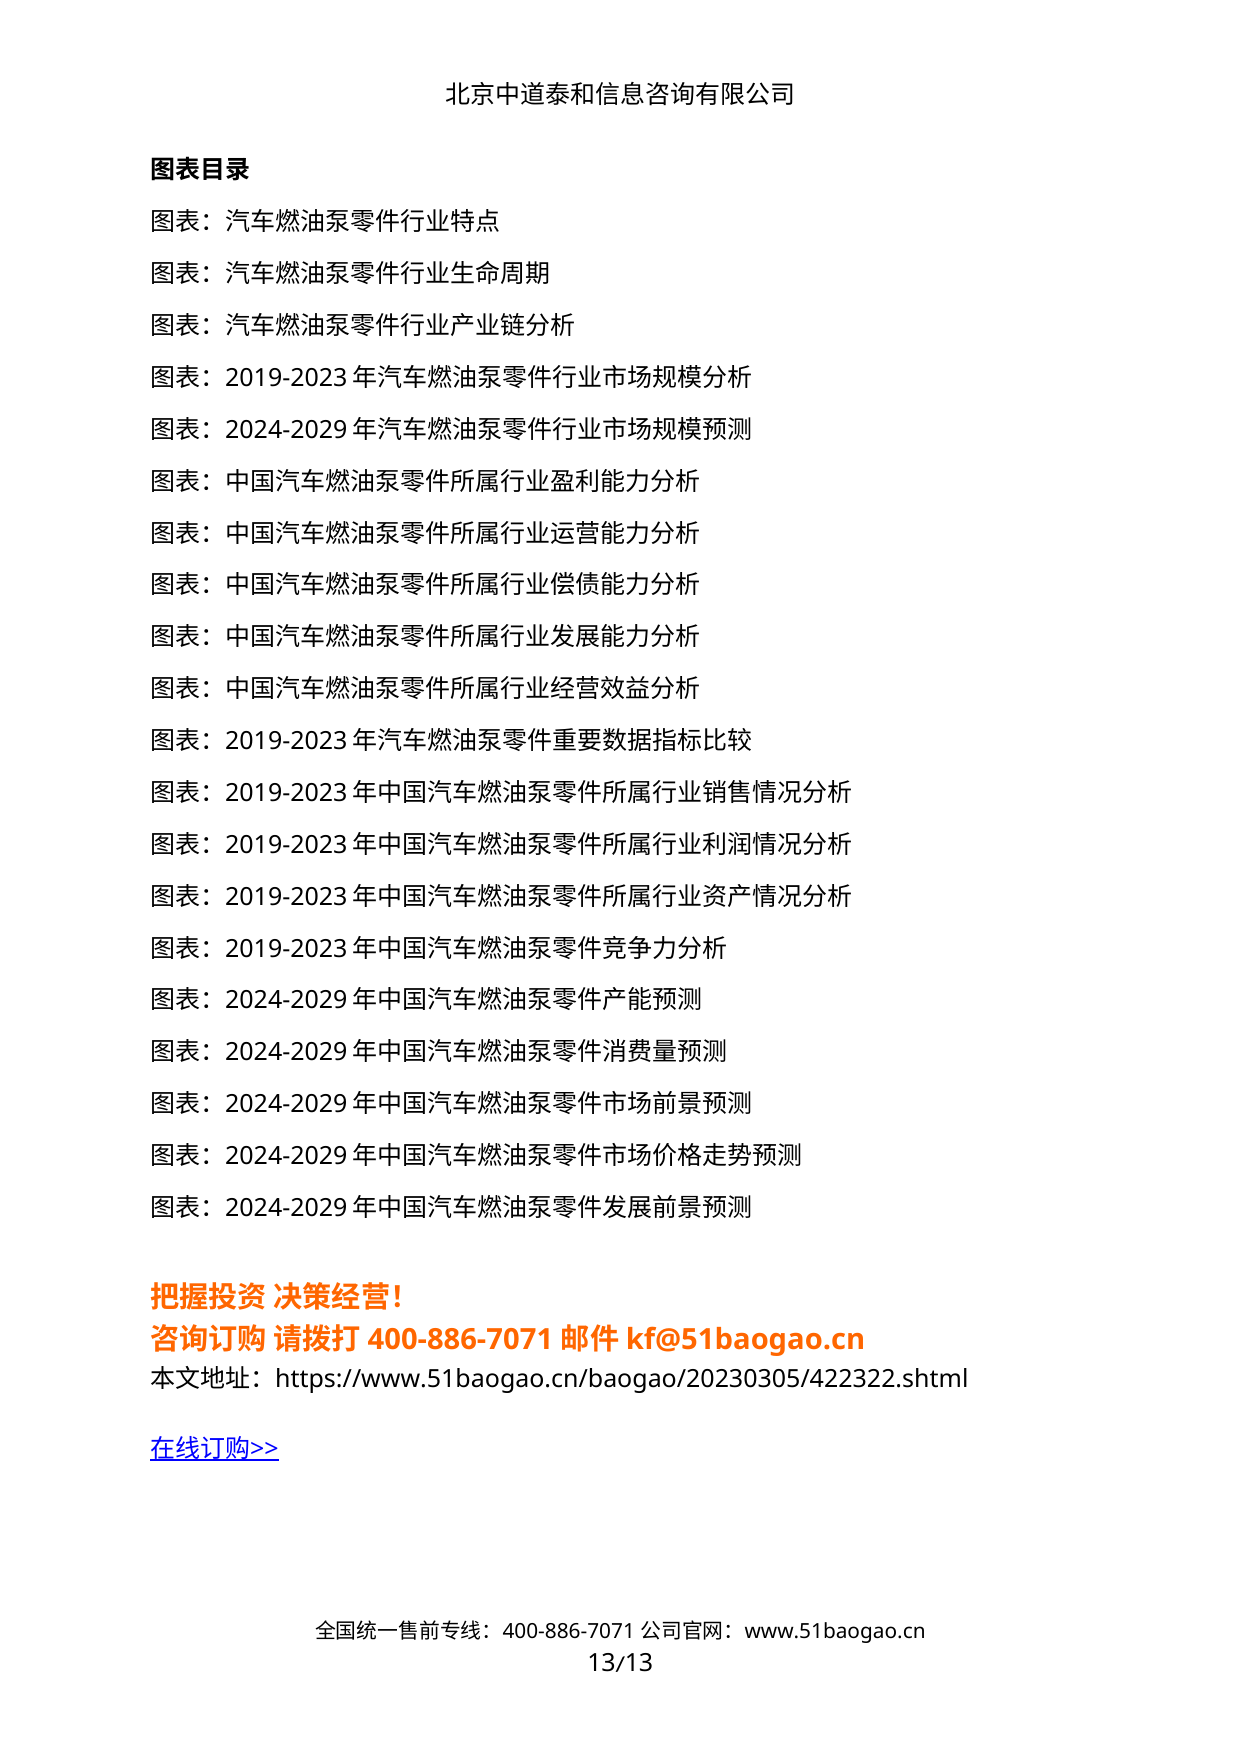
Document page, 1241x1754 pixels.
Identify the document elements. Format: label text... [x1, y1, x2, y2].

text 图表：2024-2029年中国汽车燃油泵零件市场前景预测 [150, 1084, 1090, 1120]
text 图表：中国汽车燃油泵零件所属行业运营能力分析 [150, 513, 1090, 549]
text 图表：2019-2023年中国汽车燃油泵零件所属行业资产情况分析 [150, 876, 1090, 912]
text 图表：中国汽车燃油泵零件所属行业发展能力分析 [150, 617, 1090, 653]
text 图表：2024-2029年中国汽车燃油泵零件发展前景预测 [150, 1187, 1090, 1224]
text 图表：2019-2023年汽车燃油泵零件行业市场规模分析 [150, 357, 1090, 394]
text 图表：2019-2023年中国汽车燃油泵零件所属行业利润情况分析 [150, 824, 1090, 861]
text 图表：2024-2029年中国汽车燃油泵零件产能预测 [150, 980, 1090, 1016]
text 图表：中国汽车燃油泵零件所属行业偿债能力分析 [150, 565, 1090, 601]
text 在线订购>> [150, 1394, 1090, 1465]
text 图表目录 [150, 150, 1090, 186]
text 图表：汽车燃油泵零件行业生命周期 [150, 254, 1090, 290]
text 图表：2019-2023年中国汽车燃油泵零件所属行业销售情况分析 [150, 772, 1090, 809]
text 图表：中国汽车燃油泵零件所属行业盈利能力分析 [150, 461, 1090, 497]
text 图表：2019-2023年汽车燃油泵零件重要数据指标比较 [150, 721, 1090, 757]
text 图表：2019-2023年中国汽车燃油泵零件竞争力分析 [150, 928, 1090, 964]
text 图表：汽车燃油泵零件行业特点 [150, 202, 1090, 238]
text 图表：2024-2029年中国汽车燃油泵零件市场价格走势预测 [150, 1136, 1090, 1172]
text 把握投资 决策经营！咨询订购 请拨打 400-886-7071 邮件 kf@51baogao.cn本文地址：https://www.51baogao.cn/baogao/20230305/422322.shtml [150, 1239, 1090, 1394]
text 图表：汽车燃油泵零件行业产业链分析 [150, 306, 1090, 342]
text 图表：中国汽车燃油泵零件所属行业经营效益分析 [150, 669, 1090, 705]
text 图表：2024-2029年中国汽车燃油泵零件消费量预测 [150, 1032, 1090, 1068]
text 图表：2024-2029年汽车燃油泵零件行业市场规模预测 [150, 409, 1090, 446]
